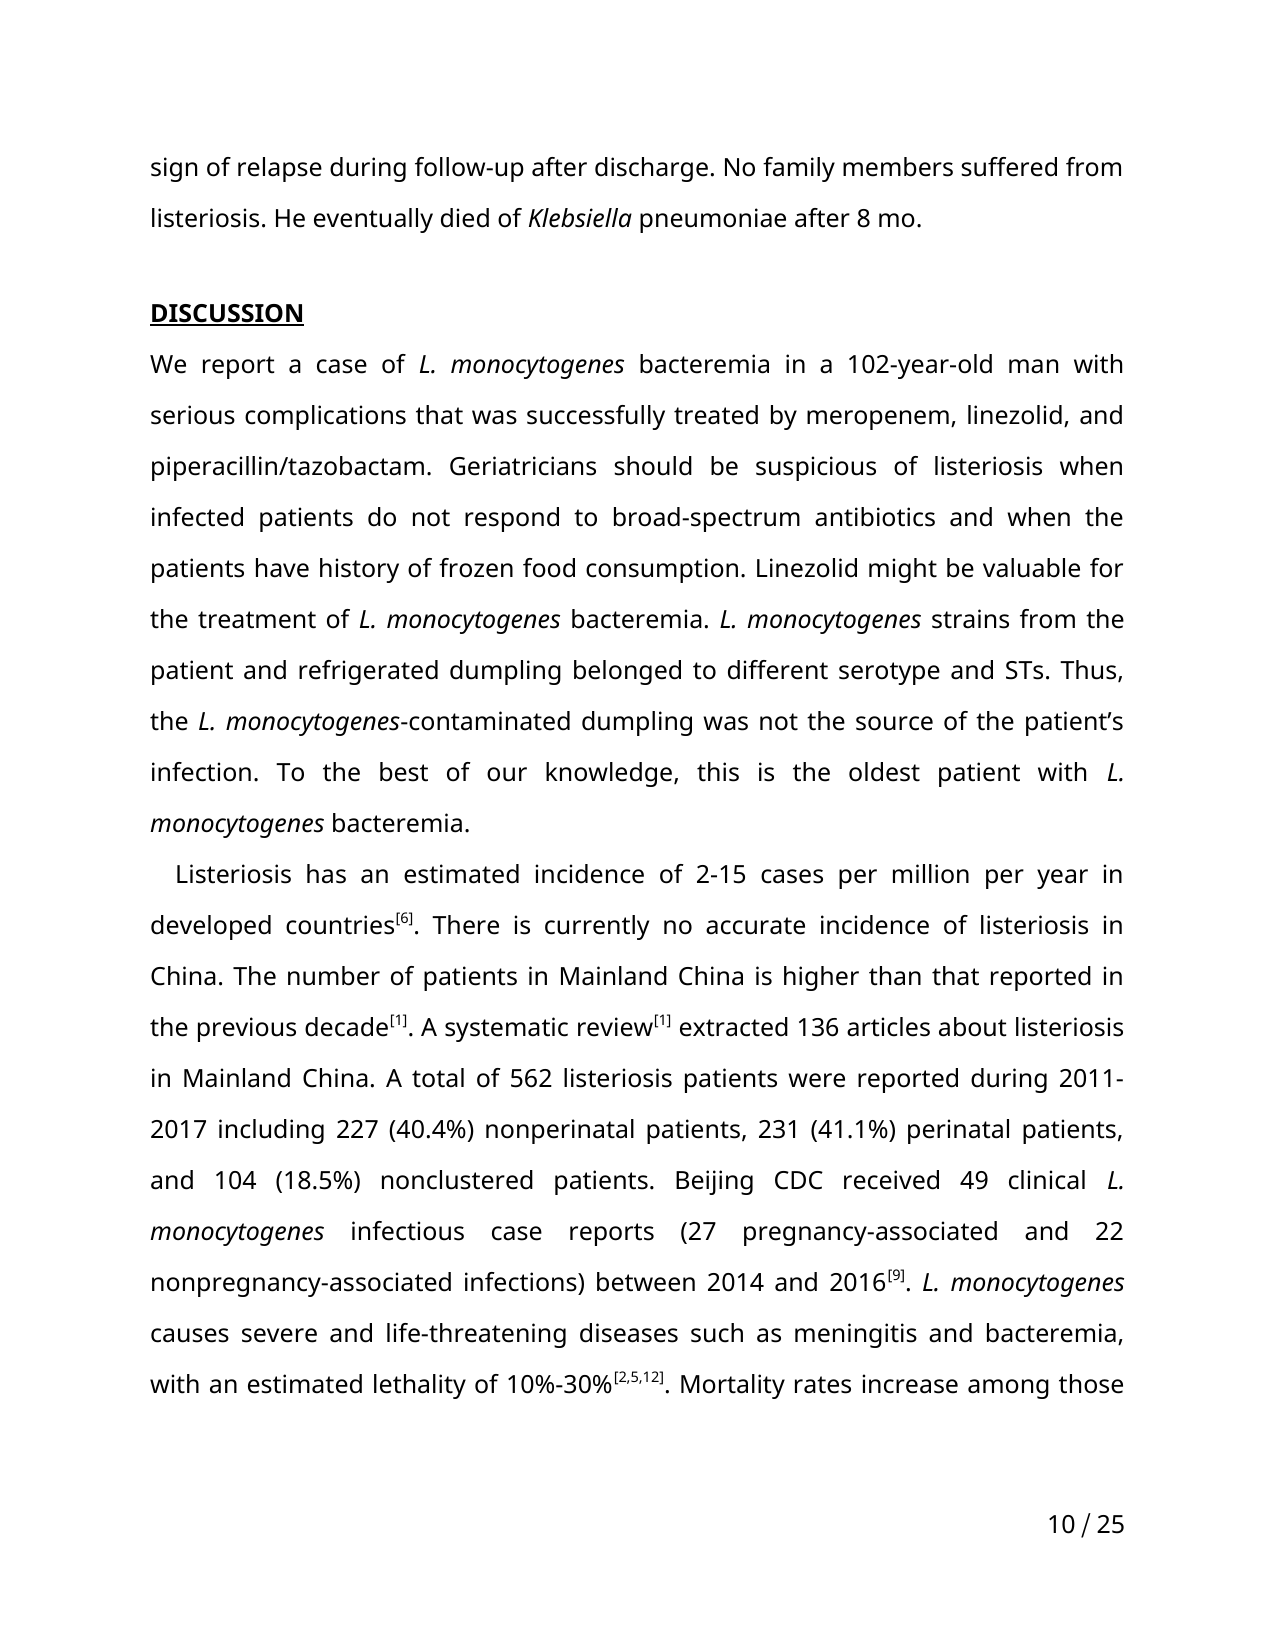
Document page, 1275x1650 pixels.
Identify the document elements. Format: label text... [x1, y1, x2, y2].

text We report a case of L. monocytogenes bacteremia in a 102-year-old man with serious complications that was successfully treated by meropenem, linezolid, and piperacillin/tazobactam. Geriatricians should be suspicious of listeriosis when infected patients do not respond to broad-spectrum antibiotics and when the patients have history of frozen food consumption. Linezolid might be valuable for the treatment of L. monocytogenes bacteremia. L. monocytogenes strains from the patient and refrigerated dumpling belonged to different serotype and STs. Thus, the L. monocytogenes-contaminated dumpling was not the source of the patient’s infection. To the best of our knowledge, this is the oldest patient with L. monocytogenes bacteremia. [150, 346, 1125, 840]
text DISCUSSION [150, 295, 1125, 329]
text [150, 857, 1125, 1401]
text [150, 150, 1125, 235]
